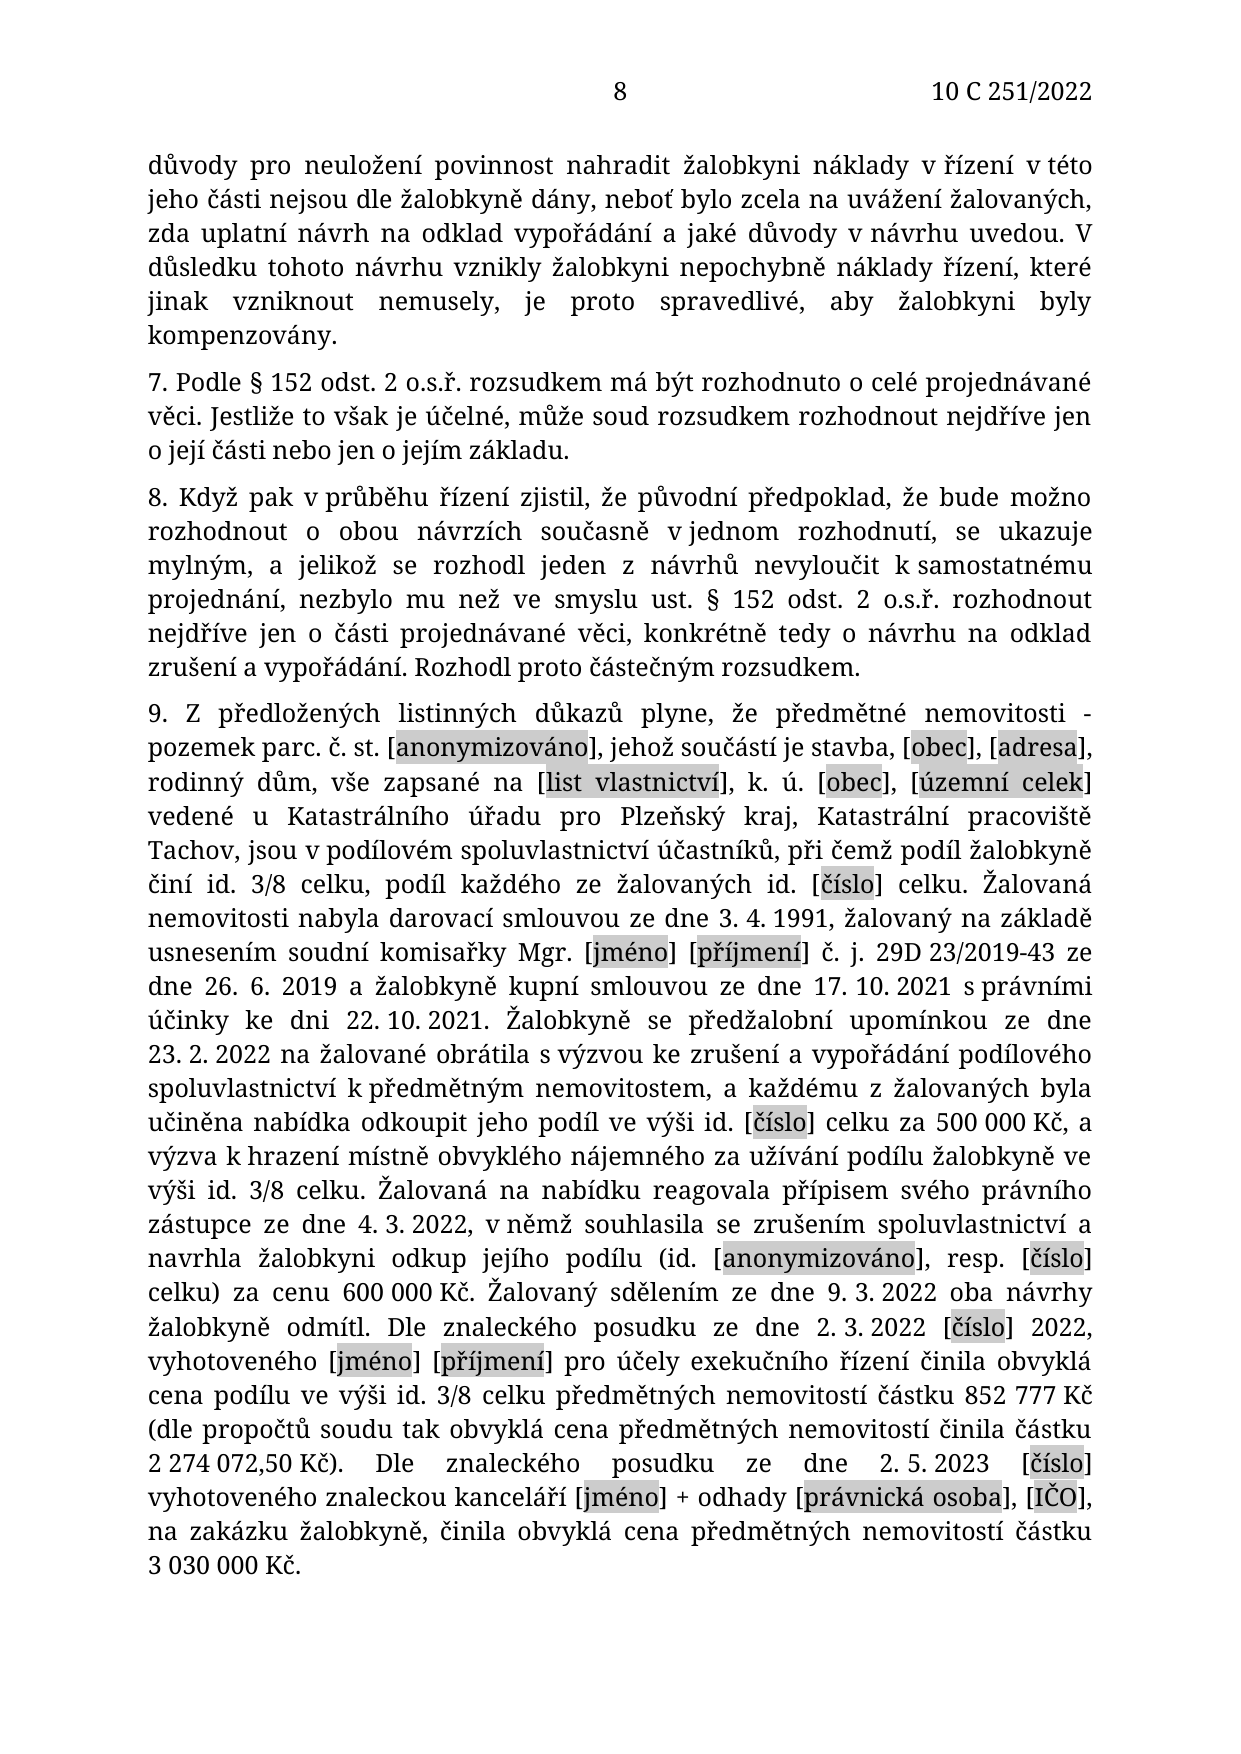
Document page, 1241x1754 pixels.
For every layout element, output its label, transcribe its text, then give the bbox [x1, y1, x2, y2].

text 9. Z předložených listinných důkazů plyne, že předmětné nemovitosti - pozemek parc. č. st. [anonymizováno], jehož součástí je stavba, [obec], [adresa], rodinný dům, vše zapsané na [list vlastnictví], k. ú. [obec], [územní celek] vedené u Katastrálního úřadu pro Plzeňský kraj, Katastrální pracoviště Tachov, jsou v podílovém spoluvlastnictví účastníků, při čemž podíl žalobkyně činí id. 3/8 celku, podíl každého ze žalovaných id. [číslo] celku. Žalovaná nemovitosti nabyla darovací smlouvou ze dne 3. 4. 1991, žalovaný na základě usnesením soudní komisařky Mgr. [jméno] [příjmení] č. j. 29D 23/2019-43 ze dne 26. 6. 2019 a žalobkyně kupní smlouvou ze dne 17. 10. 2021 s právními účinky ke dni 22. 10. 2021. Žalobkyně se předžalobní upomínkou ze dne 23. 2. 2022 na žalované obrátila s výzvou ke zrušení a vypořádání podílového spoluvlastnictví k předmětným nemovitostem, a každému z žalovaných byla učiněna nabídka odkoupit jeho podíl ve výši id. [číslo] celku za 500 000 Kč, a výzva k hrazení místně obvyklého nájemného za užívání podílu žalobkyně ve výši id. 3/8 celku. Žalovaná na nabídku reagovala přípisem svého právního zástupce ze dne 4. 3. 2022, v němž souhlasila se zrušením spoluvlastnictví a navrhla žalobkyni odkup jejího podílu (id. [anonymizováno], resp. [číslo] celku) za cenu 600 000 Kč. Žalovaný sdělením ze dne 9. 3. 2022 oba návrhy žalobkyně odmítl. Dle znaleckého posudku ze dne 2. 3. 2022 [číslo] 2022, vyhotoveného [jméno] [příjmení] pro účely exekučního řízení činila obvyklá cena podílu ve výši id. 3/8 celku předmětných nemovitostí částku 852 777 Kč (dle propočtů soudu tak obvyklá cena předmětných nemovitostí činila částku 2 274 072,50 Kč). Dle znaleckého posudku ze dne 2. 5. 2023 [číslo] vyhotoveného znaleckou kanceláří [jméno] + odhady [právnická osoba], [IČO], na zakázku žalobkyně, činila obvyklá cena předmětných nemovitostí částku 3 030 000 Kč. [148, 696, 1093, 1582]
text 8. Když pak v průběhu řízení zjistil, že původní předpoklad, že bude možno rozhodnout o obou návrzích současně v jednom rozhodnutí, se ukazuje mylným, a jelikož se rozhodl jeden z návrhů nevyloučit k samostatnému projednání, nezbylo mu než ve smyslu ust. § 152 odst. 2 o.s.ř. rozhodnout nejdříve jen o části projednávané věci, konkrétně tedy o návrhu na odklad zrušení a vypořádání. Rozhodl proto částečným rozsudkem. [148, 479, 1093, 683]
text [148, 148, 1093, 352]
text 7. Podle § 152 odst. 2 o.s.ř. rozsudkem má být rozhodnuto o celé projednávané věci. Jestliže to však je účelné, může soud rozsudkem rozhodnout nejdříve jen o její části nebo jen o jejím základu. [148, 364, 1093, 467]
